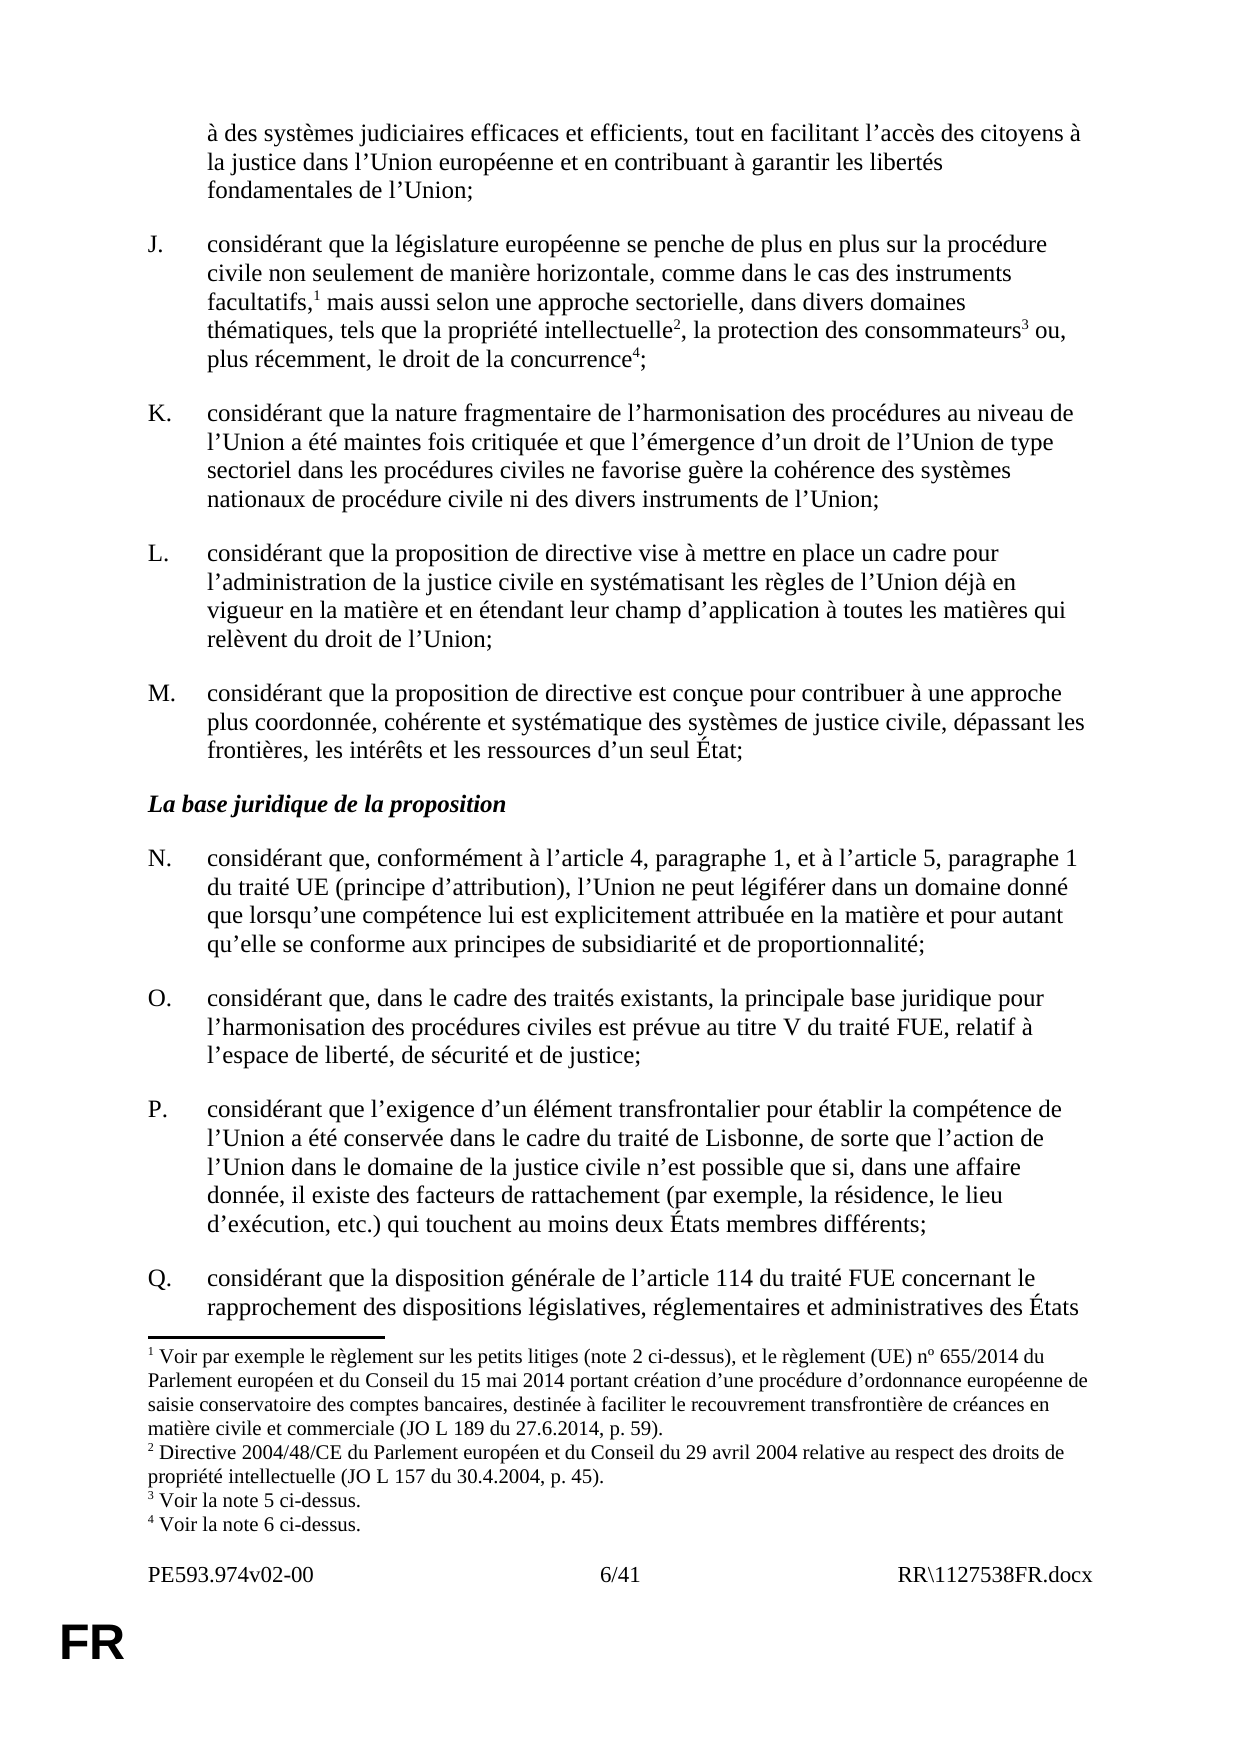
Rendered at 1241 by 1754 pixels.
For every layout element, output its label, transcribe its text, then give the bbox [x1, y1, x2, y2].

text L. considérant que la proposition de directive vise à mettre en place un cadre pour l’administration de la justice civile en systématisant les règles de l’Union déjà en vigueur en la matière et en étendant leur champ d’application à toutes les matières qui relèvent du droit de l’Union; [148, 538, 1092, 653]
text La base juridique de la proposition [148, 789, 1092, 818]
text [148, 1263, 1092, 1321]
text M. considérant que la proposition de directive est conçue pour contribuer à une approche plus coordonnée, cohérente et systématique des systèmes de justice civile, dépassant les frontières, les intérêts et les ressources d’un seul État; [148, 678, 1092, 764]
text P. considérant que l’exigence d’un élément transfrontalier pour établir la compétence de l’Union a été conservée dans le cadre du traité de Lisbonne, de sorte que l’action de l’Union dans le domaine de la justice civile n’est possible que si, dans une affaire donnée, il existe des facteurs de rattachement (par exemple, la résidence, le lieu d’exécution, etc.) qui touchent au moins deux États membres différents; [148, 1094, 1092, 1238]
text O. considérant que, dans le cadre des traités existants, la principale base juridique pour l’harmonisation des procédures civiles est prévue au titre V du traité FUE, relatif à l’espace de liberté, de sécurité et de justice; [148, 983, 1092, 1069]
text J. considérant que la législature européenne se penche de plus en plus sur la procédure civile non seulement de manière horizontale, comme dans le cas des instruments facultatifs, mais aussi selon une approche sectorielle, dans divers domaines thématiques, tels que la propriété intellectuelle, la protection des consommateurs ou, plus récemment, le droit de la concurrence; [148, 229, 1092, 373]
text I. considérant que des normes de procédure minimales au niveau de l’Union européenne pourraient contribuer à la modernisation des procédures nationales, à des conditions de concurrence égales pour les entreprises et à une croissance économique plus forte grâce à des systèmes judiciaires efficaces et efficients, tout en facilitant l’accès des citoyens à la justice dans l’Union européenne et en contribuant à garantir les libertés fondamentales de l’Union; [148, 118, 1092, 204]
text N. considérant que, conformément à l’article 4, paragraphe 1, et à l’article 5, paragraphe 1 du traité UE (principe d’attribution), l’Union ne peut légiférer dans un domaine donné que lorsqu’une compétence lui est explicitement attribuée en la matière et pour autant qu’elle se conforme aux principes de subsidiarité et de proportionnalité; [148, 843, 1092, 958]
text K. considérant que la nature fragmentaire de l’harmonisation des procédures au niveau de l’Union a été maintes fois critiquée et que l’émergence d’un droit de l’Union de type sectoriel dans les procédures civiles ne favorise guère la cohérence des systèmes nationaux de procédure civile ni des divers instruments de l’Union; [148, 398, 1092, 513]
